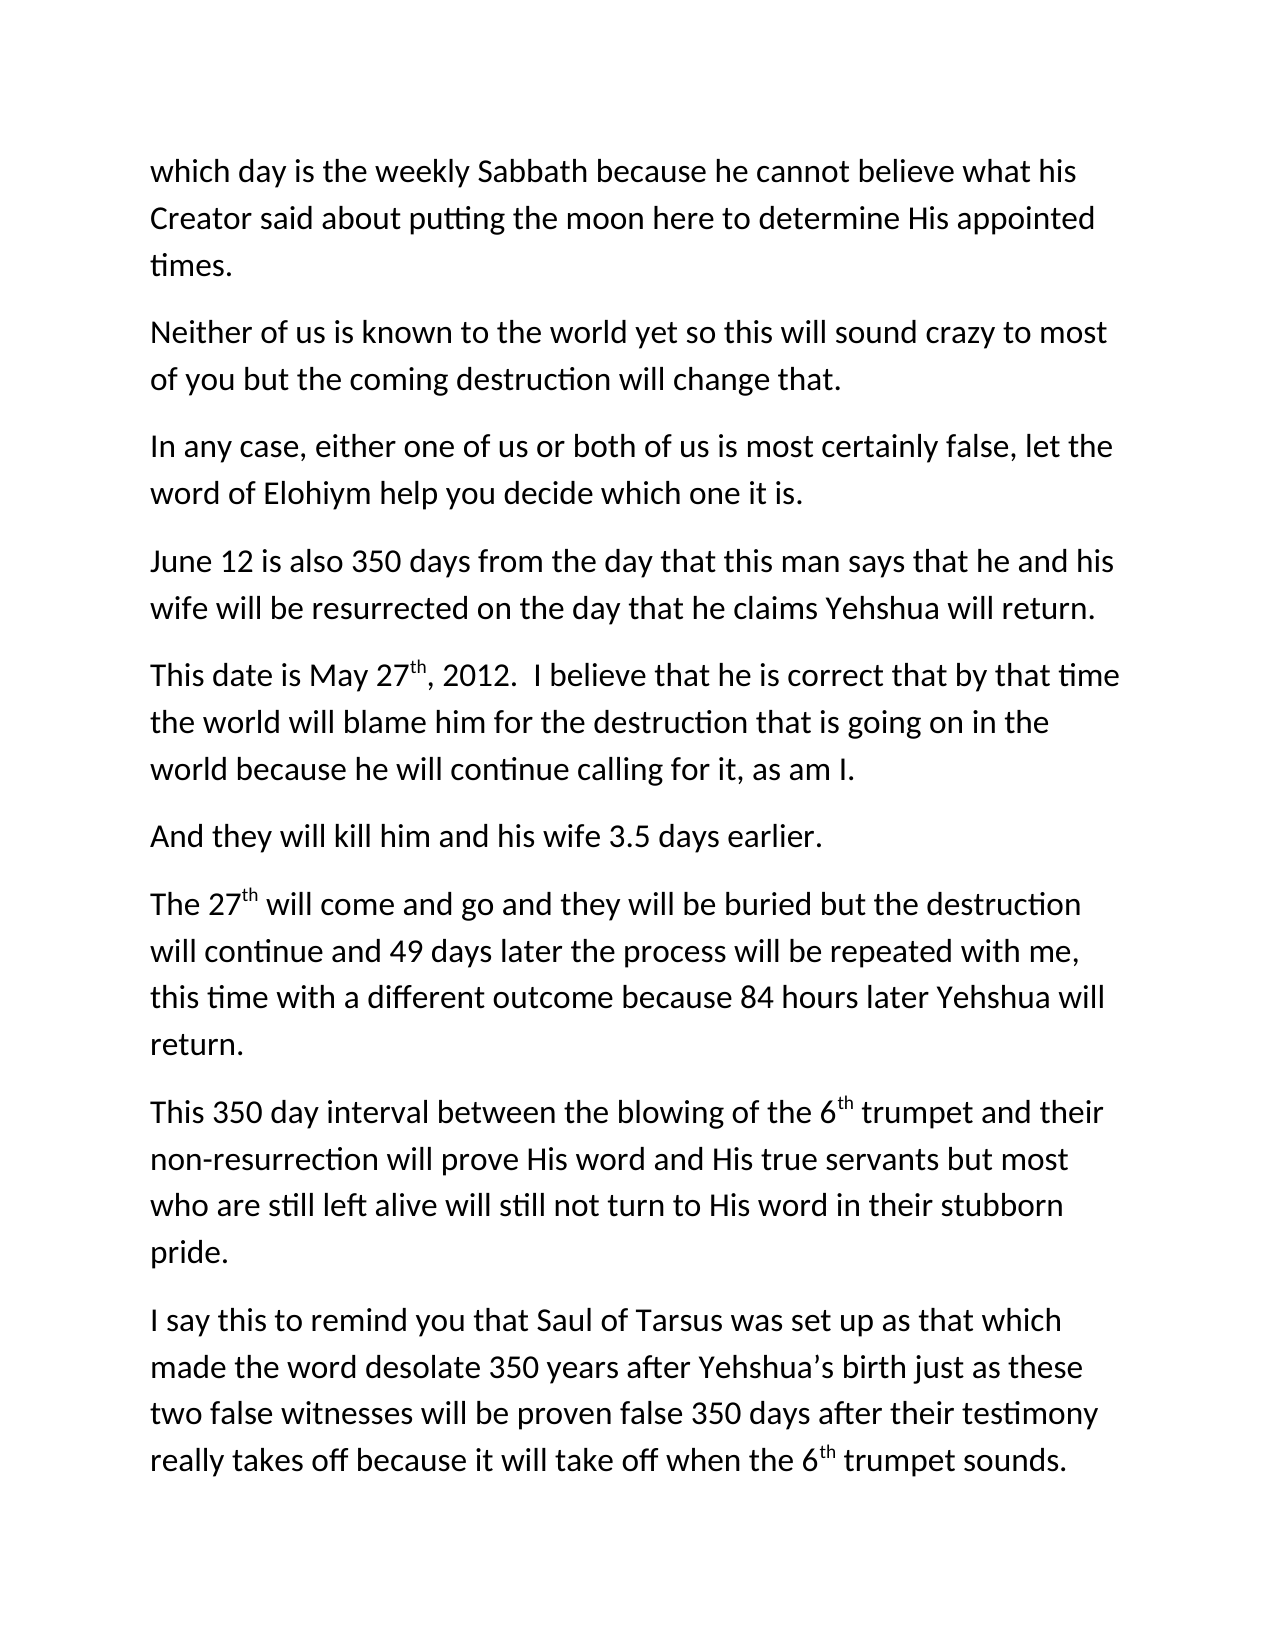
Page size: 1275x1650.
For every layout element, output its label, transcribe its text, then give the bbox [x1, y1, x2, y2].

text This date is May 27th, 2012. I believe that he is correct that by that time the world will blame him for the destruction that is going on in the world because he will continue calling for it, as am I. [150, 654, 1125, 788]
text I say this to remind you that Saul of Tarsus was set up as that which made the word desolate 350 years after Yehshua’s birth just as these two false witnesses will be proven false 350 days after their testimony really takes off because it will take off when the 6th trumpet sounds. [150, 1299, 1125, 1480]
text And they will kill him and his wife 3.5 days earlier. [150, 815, 1125, 856]
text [150, 150, 1125, 284]
text Neither of us is known to the world yet so this will sound crazy to most of you but the coming destruction will change that. [150, 311, 1125, 399]
text In any case, either one of us or both of us is most certainly false, let the word of Elohiym help you decide which one it is. [150, 426, 1125, 513]
text The 27th will come and go and they will be buried but the destruction will continue and 49 days later the process will be repeated with me, this time with a different outcome because 84 hours later Yehshua will return. [150, 883, 1125, 1064]
text This 350 day interval between the blowing of the 6th trumpet and their non-resurrection will prove His word and His true servants but most who are still left alive will still not turn to His word in their stubborn pride. [150, 1091, 1125, 1272]
text June 12 is also 350 days from the day that this man says that he and his wife will be resurrected on the day that he claims Yehshua will return. [150, 540, 1125, 627]
